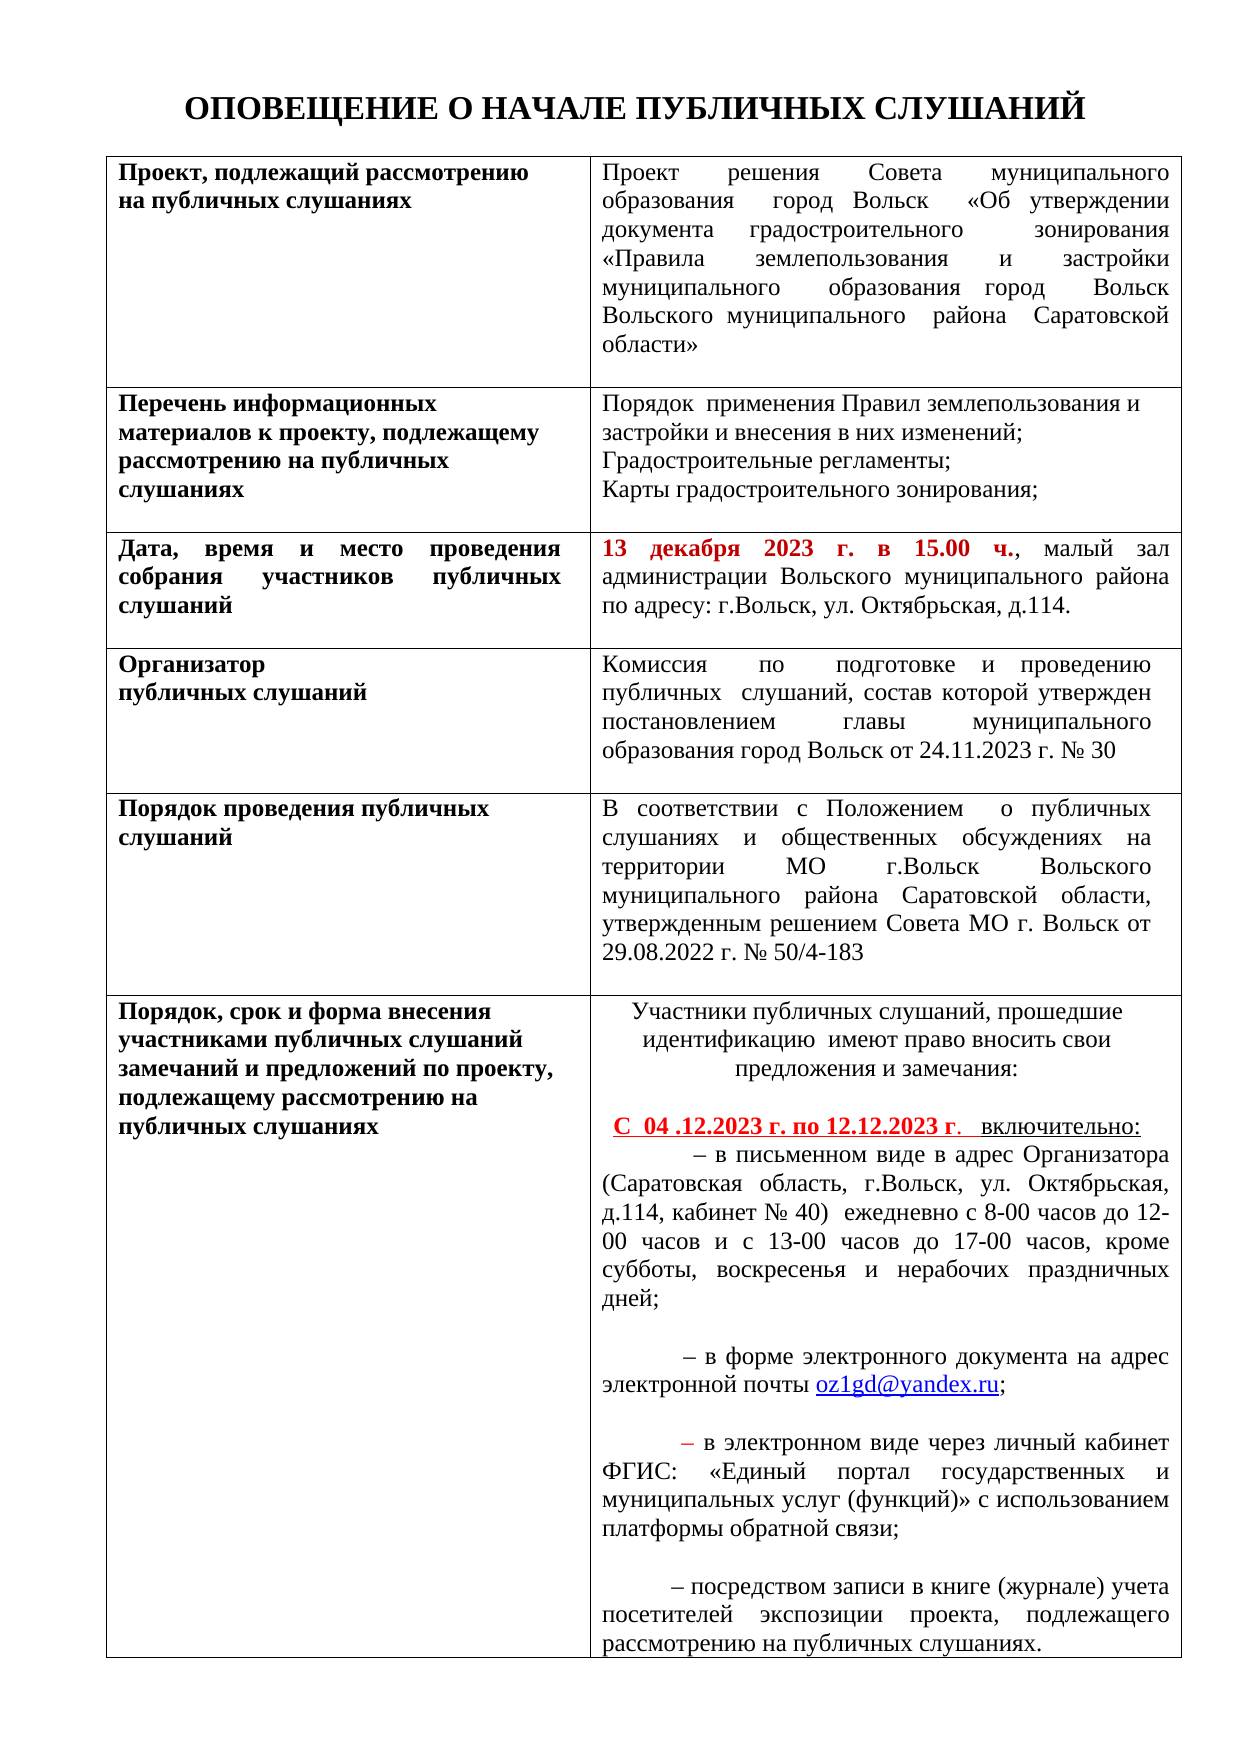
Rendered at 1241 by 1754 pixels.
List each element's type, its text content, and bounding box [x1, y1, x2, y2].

table_cell Комиссия по подготовке и проведению публичных слушаний, состав которой утвержден постановлением главы муниципального образования город Вольск от 24.11.2023 г. № 30 [591, 649, 1181, 792]
table_header Проект решения Совета муниципального образования город Вольск «Об утверждении документа градостроительного зонирования «Правила землепользования и застройки муниципального образования город Вольск Вольского муниципального района Саратовской области» [591, 157, 1181, 387]
table_cell Порядок проведения публичных слушаний [107, 794, 590, 995]
table_cell Порядок применения Правил землепользования и застройки и внесения в них изменений; Градостроительные регламенты; Карты градостроительного зонирования; [591, 388, 1181, 532]
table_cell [591, 996, 1181, 1657]
table_cell 13 декабря 2023 г. в 15.00 ч., малый зал администрации Вольского муниципального района по адресу: г.Вольск, ул. Октябрьская, д.114. [591, 533, 1181, 648]
table_header Проект, подлежащий рассмотрению на публичных слушаниях [107, 157, 590, 387]
table_cell В соответствии с Положением о публичных слушаниях и общественных обсуждениях на территории МО г.Вольск Вольского муниципального района Саратовской области, утвержденным решением Совета МО г. Вольск от 29.08.2022 г. № 50/4-183 [591, 794, 1181, 995]
table_cell Перечень информационных материалов к проекту, подлежащему рассмотрению на публичных слушаниях [107, 388, 590, 532]
table_cell Дата, время и место проведения собрания участников публичных слушаний [107, 533, 590, 648]
table_cell Организатор публичных слушаний [107, 649, 590, 792]
text ОПОВЕЩЕНИЕ О НАЧАЛЕ ПУБЛИЧНЫХ СЛУШАНИЙ [118, 89, 1152, 127]
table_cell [107, 996, 590, 1657]
